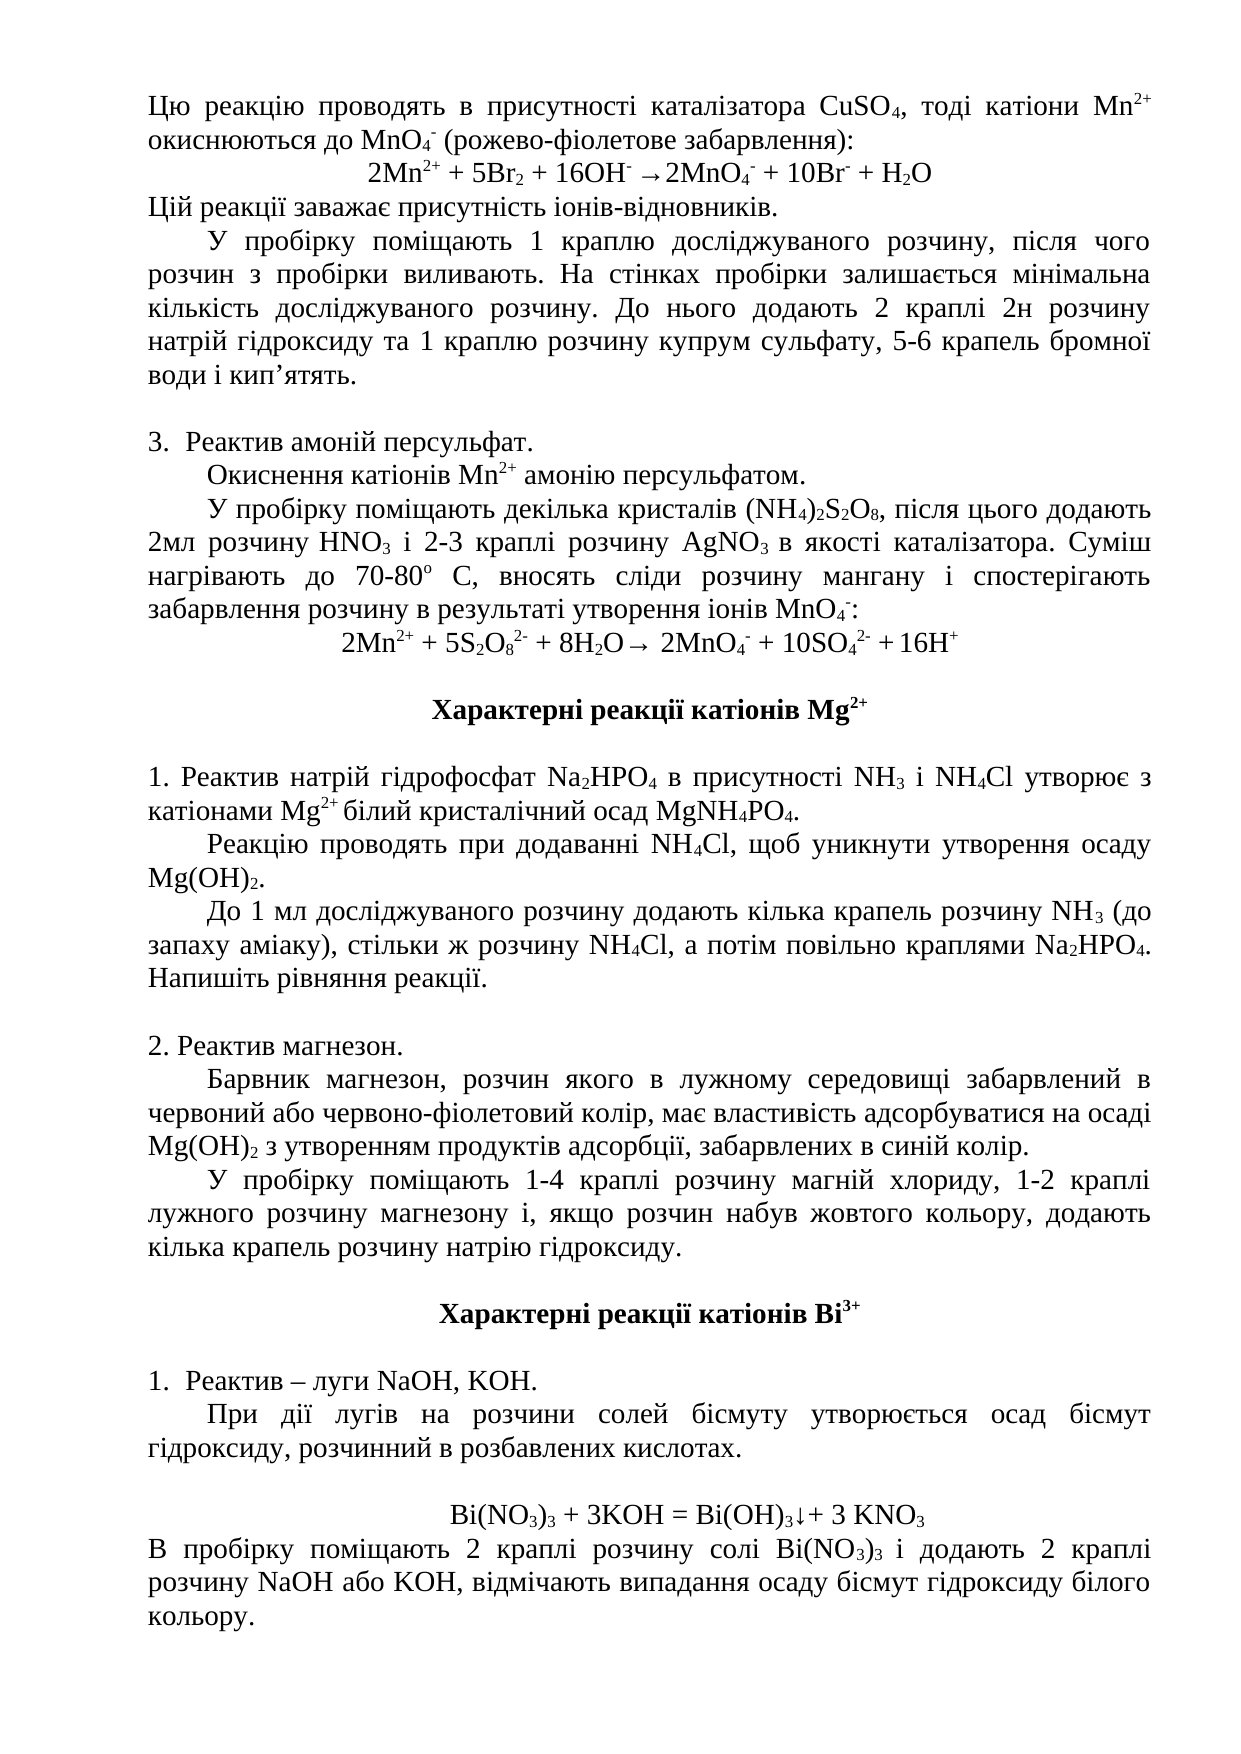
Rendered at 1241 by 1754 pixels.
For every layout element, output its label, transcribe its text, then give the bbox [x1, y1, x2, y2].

text Барвник магнезон, розчин якого в лужному середовищі забарвлений в червоний або червоно-фіолетовий колір, має властивість адсорбуватися на осаді Mg(OH)2 з утворенням продуктів адсорбції, забарвлених в синій колір. [148, 1061, 1152, 1162]
list Реактив амоній персульфат. [148, 424, 1152, 457]
text Окиснення катіонів Mn2+ амонію персульфатом. [148, 457, 1152, 491]
text 2. Реактив магнезон. [148, 1028, 1152, 1061]
text В пробірку поміщають 2 краплі розчину солі Bi(NO3)3 і додають 2 краплі розчину NaOH або KOH, відмічають випадання осаду бісмут гідроксиду білого кольору. [148, 1531, 1152, 1631]
text Характерні реакції катіонів Mg2+ [148, 692, 1152, 726]
text Цю реакцію проводять в присутності каталізатора CuSO4, тоді катіони Mn2+ окиснюються до MnO4- (рожево-фіолетове забарвлення): [148, 88, 1152, 156]
text До 1 мл досліджуваного розчину додають кілька крапель розчину NH3 (до запаху аміаку), стільки ж розчину NH4Cl, а потім повільно краплями Na2HPO4. Напишіть рівняння реакції. [148, 893, 1152, 994]
text У пробірку поміщають декілька кристалів (NH4)2S2O8, після цього додають 2мл розчину HNO3 і 2-3 краплі розчину AgNO3 в якості каталізатора. Суміш нагрівають до 70-80о С, вносять сліди розчину мангану і спостерігають забарвлення розчину в результаті утворення іонів MnO4-: [148, 491, 1152, 625]
text У пробірку поміщають 1 краплю досліджуваного розчину, після чого розчин з пробірки виливають. На стінках пробірки залишається мінімальна кількість досліджуваного розчину. До нього додають 2 краплі 2н розчину натрій гідроксиду та 1 краплю розчину купрум сульфату, 5-6 крапель бромної води і кип’ятять. [148, 223, 1152, 390]
text Реакцію проводять при додаванні NH4Cl, щоб уникнути утворення осаду Mg(OH)2. [148, 826, 1152, 893]
list Реактив – луги NaOH, KOH. [148, 1363, 1152, 1397]
text Характерні реакції катіонів Bi3+ [148, 1296, 1152, 1329]
text 2Mn2+ + 5S2O82- + 8H2O→ 2MnO4- + 10SO42- + 16H+ [148, 625, 1152, 659]
text У пробірку поміщають 1-4 краплі розчину магній хлориду, 1-2 краплі лужного розчину магнезону і, якщо розчин набув жовтого кольору, додають кілька крапель розчину натрію гідроксиду. [148, 1162, 1152, 1262]
text 1. Реактив натрій гідрофосфат Na2HPO4 в присутності NH3 і NH4Cl утворює з катіонами Mg2+ білий кристалічний осад MgNH4PO4. [148, 759, 1152, 826]
text При дії лугів на розчини солей бісмуту утворюється осад бісмут гідроксиду, розчинний в розбавлених кислотах. [148, 1397, 1152, 1464]
text 2Mn2+ + 5Br2 + 16OH- →2MnO4- + 10Br- + H2O [148, 156, 1152, 189]
text Bi(NO3)3 + 3KOH = Bi(OH)3↓+ 3 KNO3 [148, 1497, 1152, 1531]
text Цій реакції заважає присутність іонів-відновників. [148, 189, 1152, 223]
